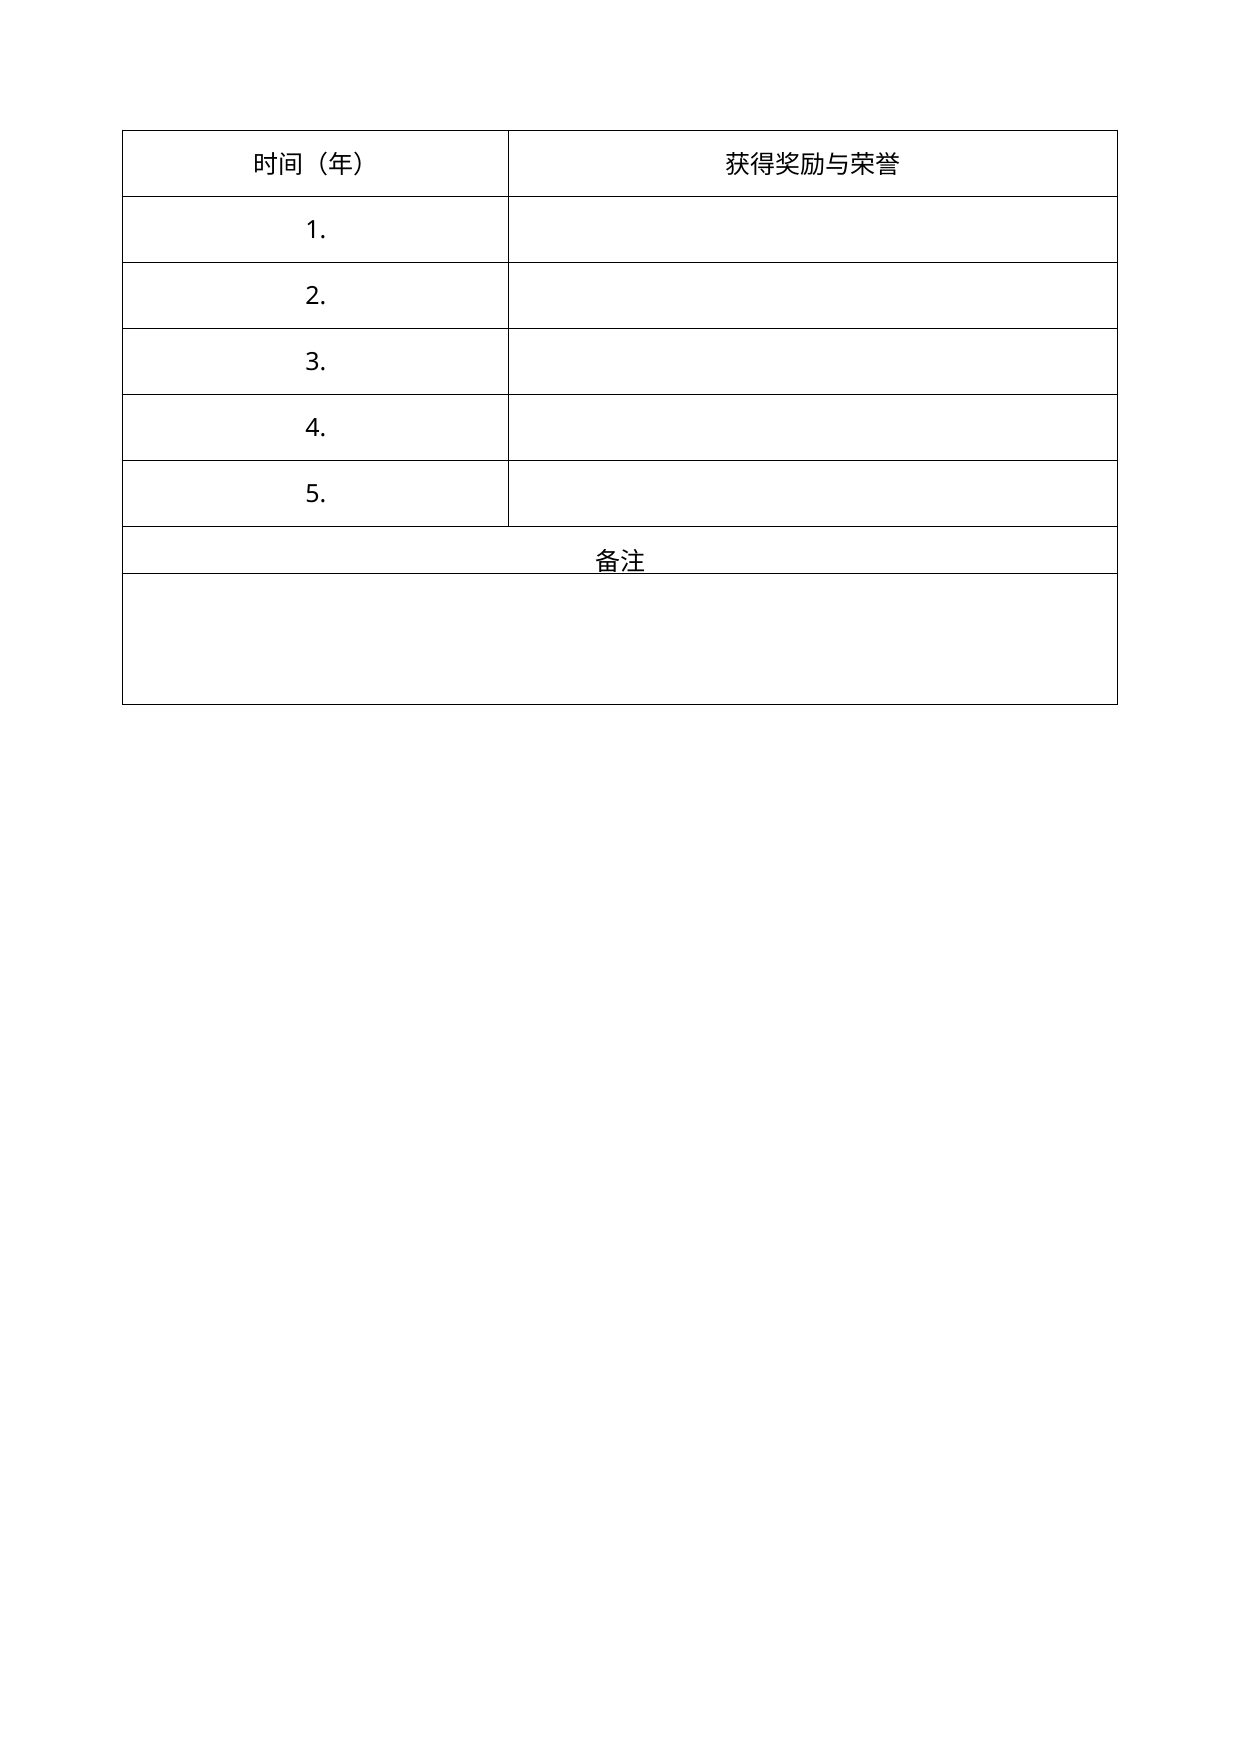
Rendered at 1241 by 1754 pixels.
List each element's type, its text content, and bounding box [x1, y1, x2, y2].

table_cell 2. [123, 263, 508, 328]
table_cell 1. [123, 197, 508, 262]
table_cell 获得奖励与荣誉 [509, 131, 1117, 196]
table_cell [509, 329, 1117, 394]
table_cell [509, 461, 1117, 526]
table_cell 备注 [123, 527, 1117, 573]
table_cell 4. [123, 395, 508, 460]
table_cell [509, 197, 1117, 262]
table_cell [509, 395, 1117, 460]
table_cell 3. [123, 329, 508, 394]
table_cell [123, 574, 1117, 704]
table_cell 时间（年） [123, 131, 508, 196]
table_cell 5. [123, 461, 508, 526]
table_cell [509, 263, 1117, 328]
